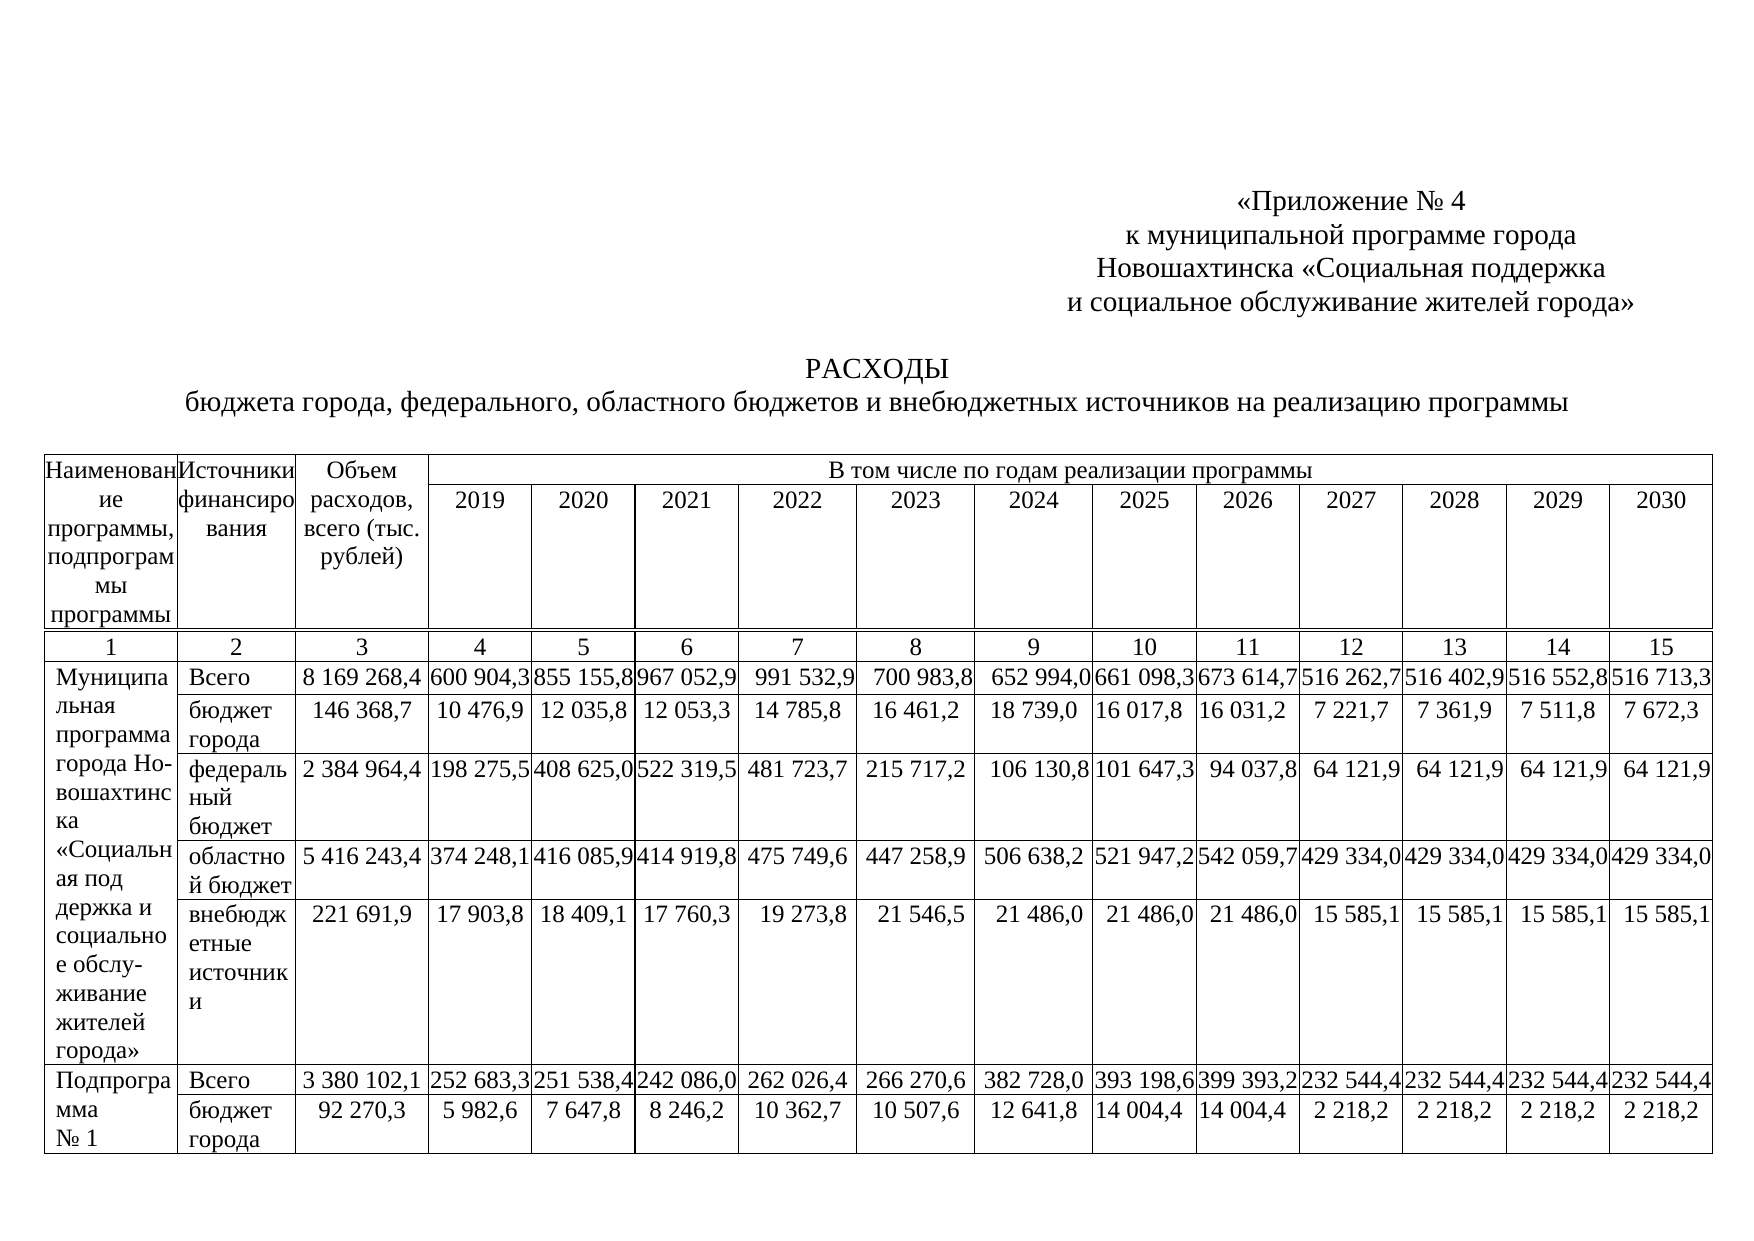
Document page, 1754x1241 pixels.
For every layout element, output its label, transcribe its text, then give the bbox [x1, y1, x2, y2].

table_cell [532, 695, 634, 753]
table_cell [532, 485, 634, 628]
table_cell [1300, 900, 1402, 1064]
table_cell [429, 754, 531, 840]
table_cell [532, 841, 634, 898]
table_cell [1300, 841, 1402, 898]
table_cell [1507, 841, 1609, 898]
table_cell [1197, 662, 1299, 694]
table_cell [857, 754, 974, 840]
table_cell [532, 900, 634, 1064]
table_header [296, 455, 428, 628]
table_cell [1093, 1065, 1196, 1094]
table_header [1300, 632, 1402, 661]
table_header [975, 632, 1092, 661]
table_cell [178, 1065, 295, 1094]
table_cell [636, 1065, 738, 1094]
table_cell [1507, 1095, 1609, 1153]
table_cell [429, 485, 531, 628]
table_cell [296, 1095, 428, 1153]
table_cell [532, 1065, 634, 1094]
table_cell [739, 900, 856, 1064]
text Новошахтинска «Социальная поддержка [1066, 250, 1636, 284]
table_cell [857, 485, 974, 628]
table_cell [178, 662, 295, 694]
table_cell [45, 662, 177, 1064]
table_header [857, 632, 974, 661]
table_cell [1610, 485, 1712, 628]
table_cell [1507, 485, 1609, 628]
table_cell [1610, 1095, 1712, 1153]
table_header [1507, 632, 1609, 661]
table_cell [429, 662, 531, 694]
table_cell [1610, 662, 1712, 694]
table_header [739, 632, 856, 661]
text и социальное обслуживание жителей города» [1066, 284, 1636, 317]
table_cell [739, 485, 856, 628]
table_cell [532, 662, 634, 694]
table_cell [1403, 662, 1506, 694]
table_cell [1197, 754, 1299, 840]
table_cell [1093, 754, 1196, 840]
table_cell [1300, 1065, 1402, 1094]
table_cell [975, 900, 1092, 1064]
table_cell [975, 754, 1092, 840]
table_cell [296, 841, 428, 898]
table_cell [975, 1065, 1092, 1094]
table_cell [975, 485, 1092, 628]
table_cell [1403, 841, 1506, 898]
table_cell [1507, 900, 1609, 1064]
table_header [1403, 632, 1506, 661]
text бюджета города, федерального, областного бюджетов и внебюджетных источников на реализацию программы [118, 384, 1636, 418]
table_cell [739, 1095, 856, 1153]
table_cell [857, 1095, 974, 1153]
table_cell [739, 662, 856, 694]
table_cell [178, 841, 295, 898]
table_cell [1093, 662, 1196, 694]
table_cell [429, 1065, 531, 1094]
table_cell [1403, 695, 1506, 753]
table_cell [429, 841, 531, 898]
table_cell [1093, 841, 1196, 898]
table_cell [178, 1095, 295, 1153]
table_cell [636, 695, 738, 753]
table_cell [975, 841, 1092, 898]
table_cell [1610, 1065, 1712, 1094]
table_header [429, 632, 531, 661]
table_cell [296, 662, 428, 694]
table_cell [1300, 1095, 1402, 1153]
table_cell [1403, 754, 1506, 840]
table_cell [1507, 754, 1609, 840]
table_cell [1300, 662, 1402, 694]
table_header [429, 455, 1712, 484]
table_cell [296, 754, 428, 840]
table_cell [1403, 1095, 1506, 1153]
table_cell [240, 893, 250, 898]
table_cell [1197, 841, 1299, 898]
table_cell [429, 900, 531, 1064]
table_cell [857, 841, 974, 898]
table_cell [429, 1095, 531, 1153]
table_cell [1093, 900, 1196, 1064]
text «Приложение № 4 [1066, 183, 1636, 217]
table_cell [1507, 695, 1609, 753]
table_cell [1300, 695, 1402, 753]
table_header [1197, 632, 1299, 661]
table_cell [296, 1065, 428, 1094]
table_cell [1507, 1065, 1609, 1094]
text РАСХОДЫ [118, 351, 1636, 384]
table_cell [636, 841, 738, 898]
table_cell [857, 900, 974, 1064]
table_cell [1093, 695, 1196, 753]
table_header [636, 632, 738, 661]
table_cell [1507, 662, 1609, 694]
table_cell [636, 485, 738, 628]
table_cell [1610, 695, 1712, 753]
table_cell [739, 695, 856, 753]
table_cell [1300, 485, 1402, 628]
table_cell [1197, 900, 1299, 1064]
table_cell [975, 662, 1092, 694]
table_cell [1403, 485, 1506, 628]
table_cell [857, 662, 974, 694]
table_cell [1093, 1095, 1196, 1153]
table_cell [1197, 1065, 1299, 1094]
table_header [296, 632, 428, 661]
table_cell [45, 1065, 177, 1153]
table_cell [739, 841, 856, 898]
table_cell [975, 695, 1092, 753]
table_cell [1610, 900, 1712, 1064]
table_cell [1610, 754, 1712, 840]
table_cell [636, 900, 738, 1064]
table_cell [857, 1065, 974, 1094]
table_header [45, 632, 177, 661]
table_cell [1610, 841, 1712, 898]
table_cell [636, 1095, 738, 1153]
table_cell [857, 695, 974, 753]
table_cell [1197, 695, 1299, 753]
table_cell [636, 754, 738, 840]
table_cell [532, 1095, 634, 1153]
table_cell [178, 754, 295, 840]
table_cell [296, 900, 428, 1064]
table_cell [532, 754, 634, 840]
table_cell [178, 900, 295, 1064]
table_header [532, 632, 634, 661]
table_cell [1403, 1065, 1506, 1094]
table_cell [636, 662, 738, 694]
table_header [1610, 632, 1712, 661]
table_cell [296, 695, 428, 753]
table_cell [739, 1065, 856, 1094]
text к муниципальной программе города [1066, 217, 1636, 250]
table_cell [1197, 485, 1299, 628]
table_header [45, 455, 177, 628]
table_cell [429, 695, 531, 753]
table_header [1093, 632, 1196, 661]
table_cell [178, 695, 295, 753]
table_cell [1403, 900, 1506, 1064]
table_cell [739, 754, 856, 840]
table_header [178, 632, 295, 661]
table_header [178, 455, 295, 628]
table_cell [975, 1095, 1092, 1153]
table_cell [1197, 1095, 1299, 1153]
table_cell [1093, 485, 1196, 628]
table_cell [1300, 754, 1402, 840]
